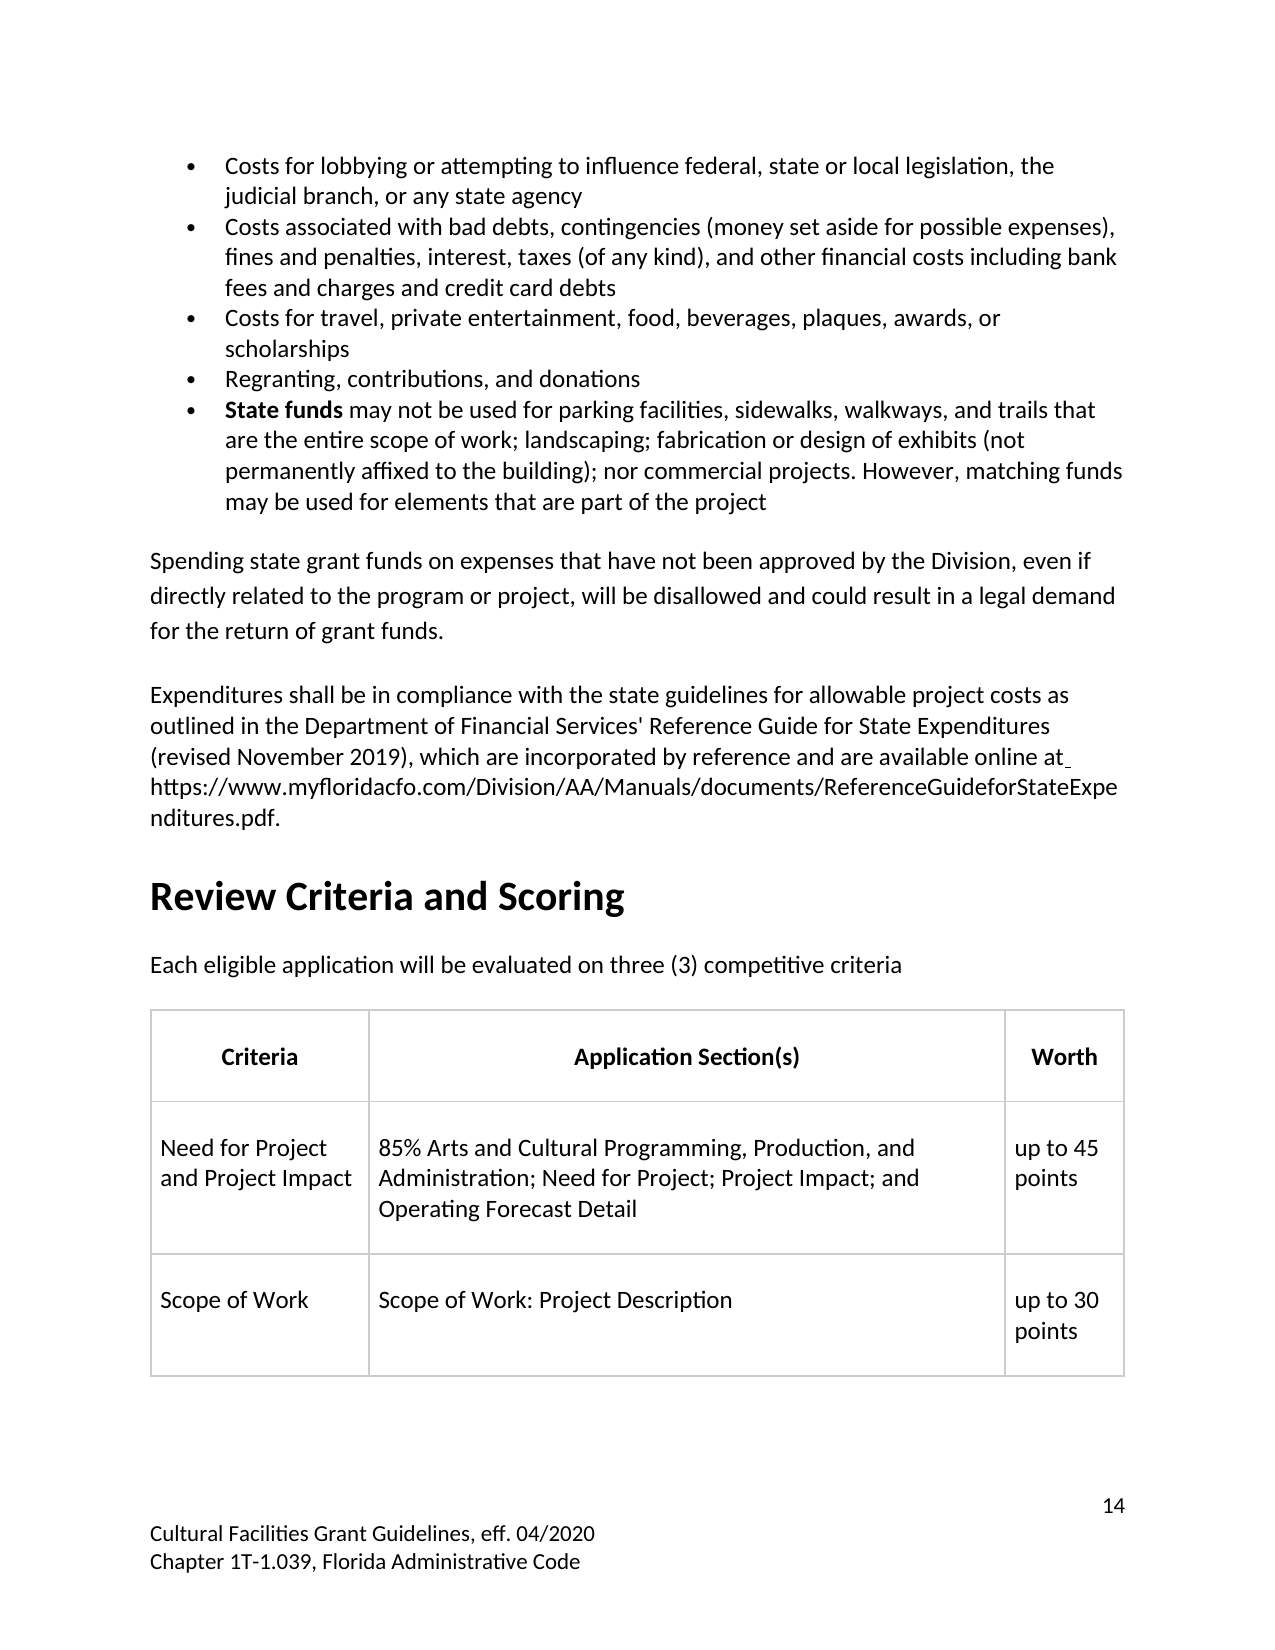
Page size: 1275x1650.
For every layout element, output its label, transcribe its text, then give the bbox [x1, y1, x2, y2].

table_header Worth [1006, 1011, 1123, 1101]
table_cell Scope of Work [152, 1255, 368, 1375]
table_cell up to 30 points [1006, 1255, 1123, 1375]
table_cell Scope of Work: Project Description [370, 1255, 1004, 1375]
text Each eligible application will be evaluated on three (3) competitive criteria [150, 950, 1125, 980]
table_cell up to 45 points [1006, 1102, 1123, 1253]
table_cell Need for Project and Project Impact [152, 1102, 368, 1253]
subtitle Review Criteria and Scoring [150, 870, 1125, 921]
list State funds may not be used for parking facilities, sidewalks, walkways, and trails that are the entire scope of work; landscaping; fabrication or design of exhibits (not permanently affixed to the building); nor commercial projects. However, matching funds may be used for elements that are part of the project [187, 394, 1125, 516]
list Costs associated with bad debts, contingencies (money set aside for possible expenses), fines and penalties, interest, taxes (of any kind), and other financial costs including bank fees and charges and credit card debts [187, 211, 1125, 303]
list Costs for travel, private entertainment, food, beverages, plaques, awards, or scholarships [187, 303, 1125, 364]
list Costs for lobbying or attempting to influence federal, state or local legislation, the judicial branch, or any state agency [187, 150, 1125, 211]
table_header Application Section(s) [370, 1011, 1004, 1101]
table_cell 85% Arts and Cultural Programming, Production, and Administration; Need for Project; Project Impact; and Operating Forecast Detail [370, 1102, 1004, 1253]
table_header Criteria [152, 1011, 368, 1101]
text Expenditures shall be in compliance with the state guidelines for allowable project costs as outlined in the Department of Financial Services' Reference Guide for State Expenditures (revised November 2019), which are incorporated by reference and are available online at https://www.myfloridacfo.com/Division/AA/Manuals/documents/ReferenceGuideforStateExpenditures.pdf. [150, 679, 1125, 832]
text Spending state grant funds on expenses that have not been approved by the Division, even if directly related to the program or project, will be disallowed and could result in a legal demand for the return of grant funds. [150, 545, 1125, 646]
list Regranting, contributions, and donations [187, 364, 1125, 394]
